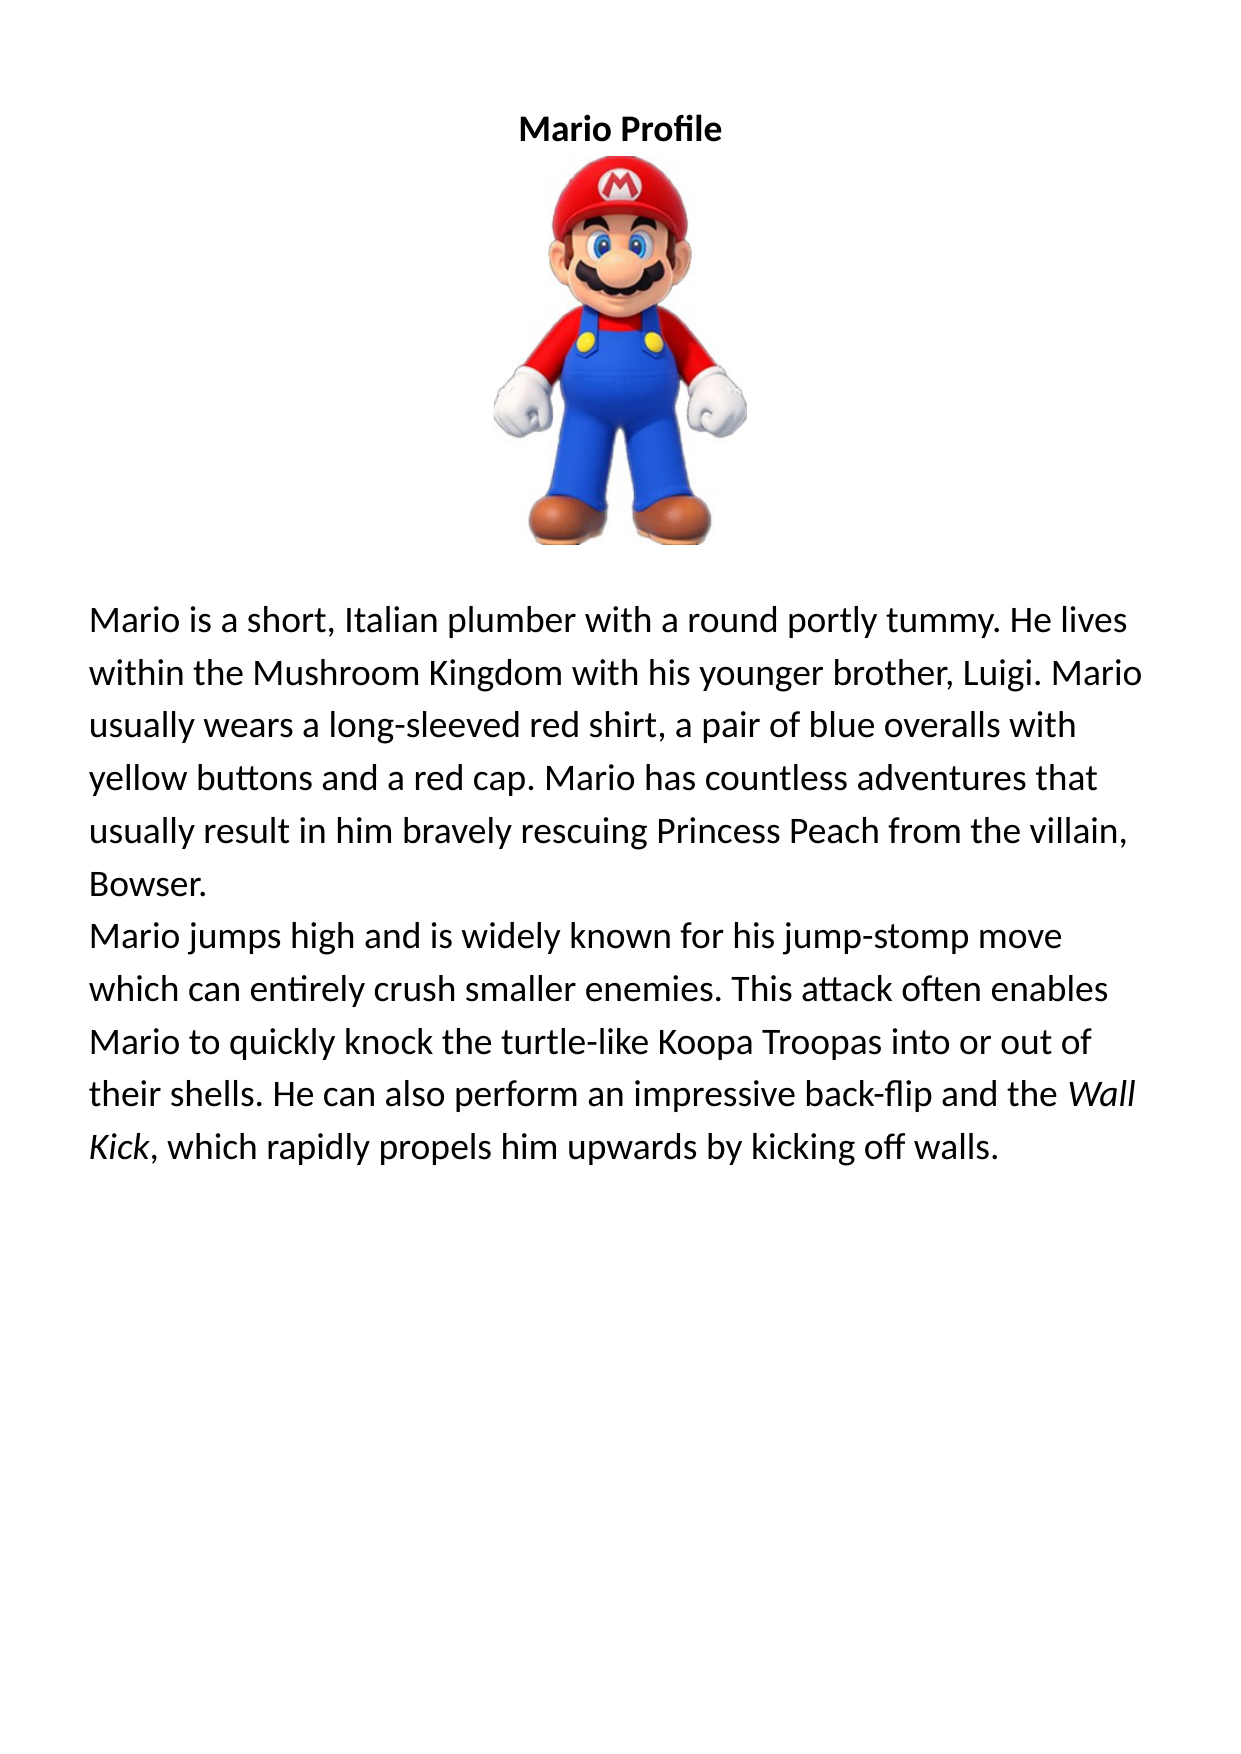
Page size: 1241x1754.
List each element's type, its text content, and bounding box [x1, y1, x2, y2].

text Mario Profile [89, 105, 1152, 151]
text Mario jumps high and is widely known for his jump-stomp move which can entirely crush smaller enemies. This attack often enables Mario to quickly knock the turtle-like Koopa Troopas into or out of their shells. He can also perform an impressive back-flip and the Wall Kick, which rapidly propels him upwards by kicking off walls. [89, 912, 1152, 1169]
text Mario is a short, Italian plumber with a round portly tummy. He lives within the Mushroom Kingdom with his younger brother, Luigi. Mario usually wears a long-sleeved red shirt, a pair of blue overalls with yellow buttons and a red cap. Mario has countless adventures that usually result in him bravely rescuing Princess Peach from the villain, Bowser. [89, 596, 1152, 905]
picture [493, 156, 747, 545]
